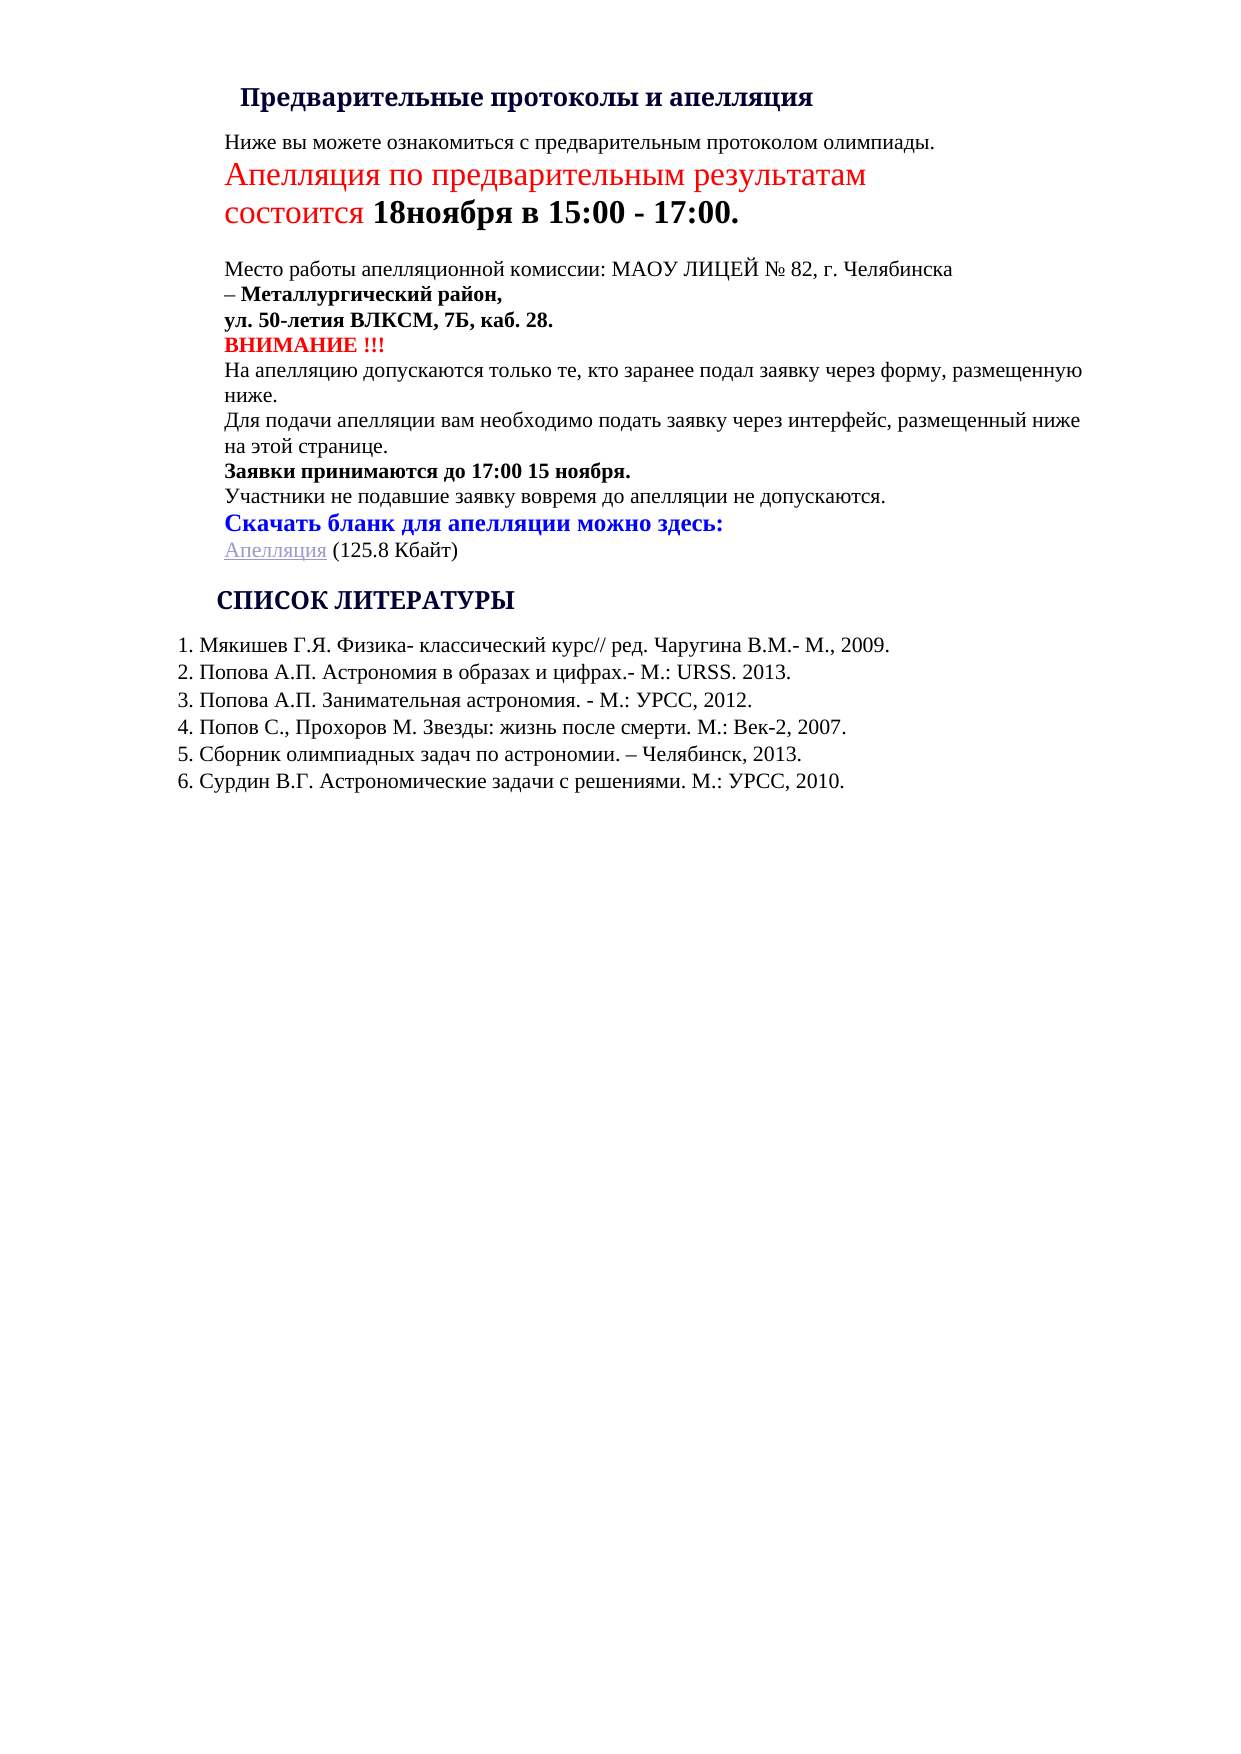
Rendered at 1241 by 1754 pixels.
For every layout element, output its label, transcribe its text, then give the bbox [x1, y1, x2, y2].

table_cell Предварительные протоколы и апелляция Ниже вы можете ознакомиться с предварительным протоколом олимпиады. Апелляция по предварительным результатам состоится 18ноября в 15:00 - 17:00. Место работы апелляционной комиссии: МАОУ ЛИЦЕЙ № 82, г. Челябинска – Металлургический район, ул. 50-летия ВЛКСМ, 7Б, каб. 28. ВНИМАНИЕ !!! На апелляцию допускаются только те, кто заранее подал заявку через форму, размещенную ниже. Для подачи апелляции вам необходимо подать заявку через интерфейс, размещенный ниже на этой странице. Заявки принимаются до 17:00 15 ноября. Участники не подавшие заявку вовремя до апелляции не допускаются. Скачать бланк для апелляции можно здесь: Апелляция (125.8 Кбайт) [177, 59, 1152, 567]
text 1. Мякишев Г.Я. Физика- классический курс// ред. Чаругина В.М.- М., 2009. 2. Попова А.П. Астрономия в образах и цифрах.- М.: URSS. 2013. 3. Попова А.П. Занимательная астрономия. - М.: УРСС, 2012. 4. Попов С., Прохоров М. Звезды: жизнь после смерти. М.: Век-2, 2007. 5. Сборник олимпиадных задач по астрономии. – Челябинск, 2013. 6. Сурдин В.Г. Астрономические задачи с решениями. М.: УРСС, 2010. [177, 632, 1152, 793]
text СПИСОК ЛИТЕРАТУРЫ [216, 582, 1113, 617]
